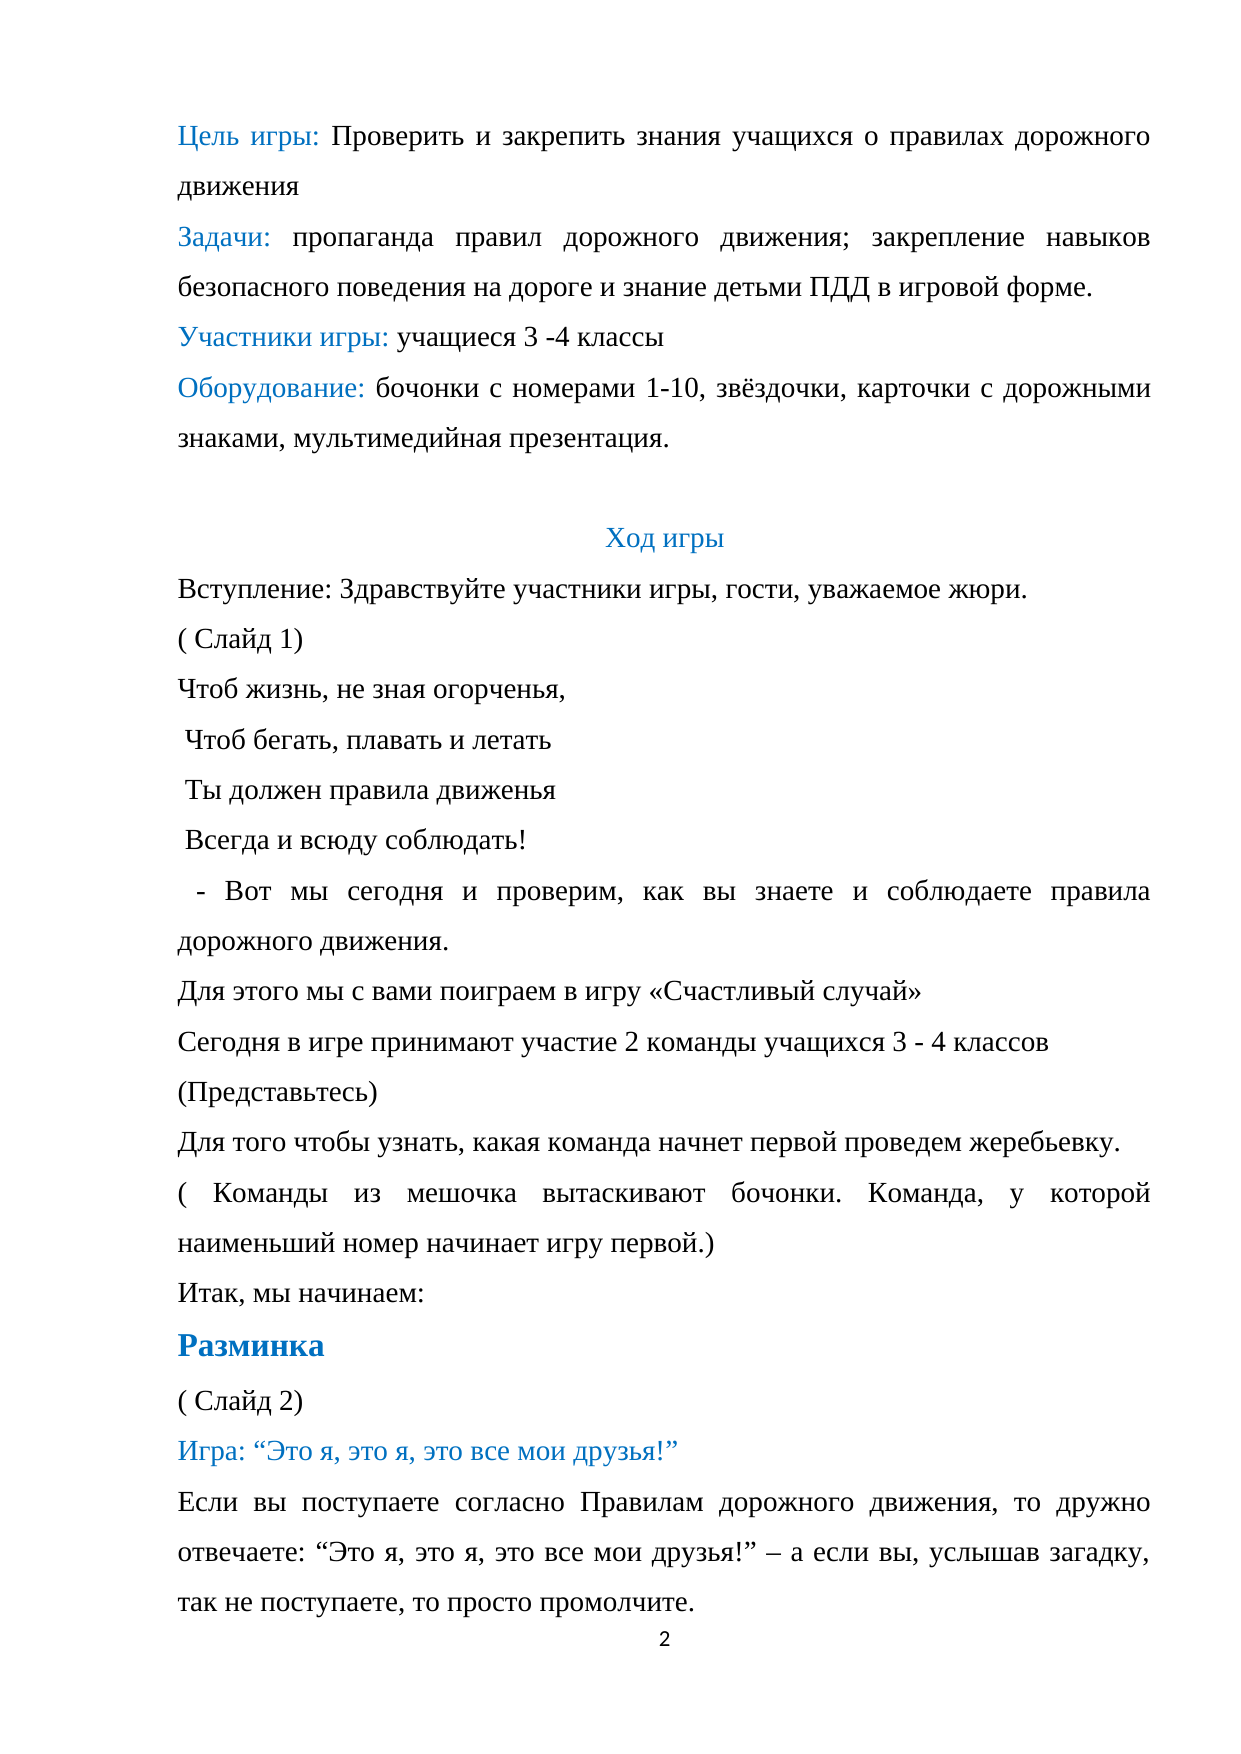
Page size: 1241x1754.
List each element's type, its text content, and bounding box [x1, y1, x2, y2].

text Всегда и всюду соблюдать! [177, 822, 1152, 856]
text Задачи: пропаганда правил дорожного движения; закрепление навыков безопасного поведения на дороге и знание детьми ПДД в игровой форме. [177, 219, 1152, 303]
text Цель игры: Проверить и закрепить знания учащихся о правилах дорожного движения [177, 118, 1152, 202]
text Ты должен правила движенья [177, 772, 1152, 806]
text Чтоб бегать, плавать и летать [177, 722, 1152, 755]
text Вступление: Здравствуйте участники игры, гости, уважаемое жюри. [177, 571, 1152, 604]
text Чтоб жизнь, не зная огорченья, [177, 672, 1152, 705]
text Оборудование: бочонки с номерами 1-10, звёздочки, карточки с дорожными знаками, мультимедийная презентация. [177, 370, 1152, 453]
text Для этого мы с вами поиграем в игру «Счастливый случай» [177, 973, 1152, 1007]
text - Вот мы сегодня и проверим, как вы знаете и соблюдаете правила дорожного движения. [177, 873, 1152, 957]
text ( Слайд 2) [177, 1383, 1152, 1417]
text Участники игры: учащиеся 3 -4 классы [177, 319, 1152, 353]
text Если вы поступаете согласно Правилам дорожного движения, то дружно отвечаете: “Это я, это я, это все мои друзья!” – а если вы, услышав загадку, так не поступаете, то просто промолчите. [177, 1484, 1152, 1618]
text Итак, мы начинаем: [177, 1275, 1152, 1309]
text Для того чтобы узнать, какая команда начнет первой проведем жеребьевку. [177, 1124, 1152, 1158]
text Ход игры [177, 521, 1152, 554]
text (Представьтесь) [177, 1074, 1152, 1108]
text ( Команды из мешочка вытаскивают бочонки. Команда, у которой наименьший номер начинает игру первой.) [177, 1175, 1152, 1258]
text Игра: “Это я, это я, это все мои друзья!” [177, 1433, 1152, 1467]
text ( Слайд 1) [177, 621, 1152, 655]
text Сегодня в игре принимают участие 2 команды учащихся 3 - 4 классов [177, 1024, 1152, 1057]
text Разминка [177, 1326, 1152, 1364]
